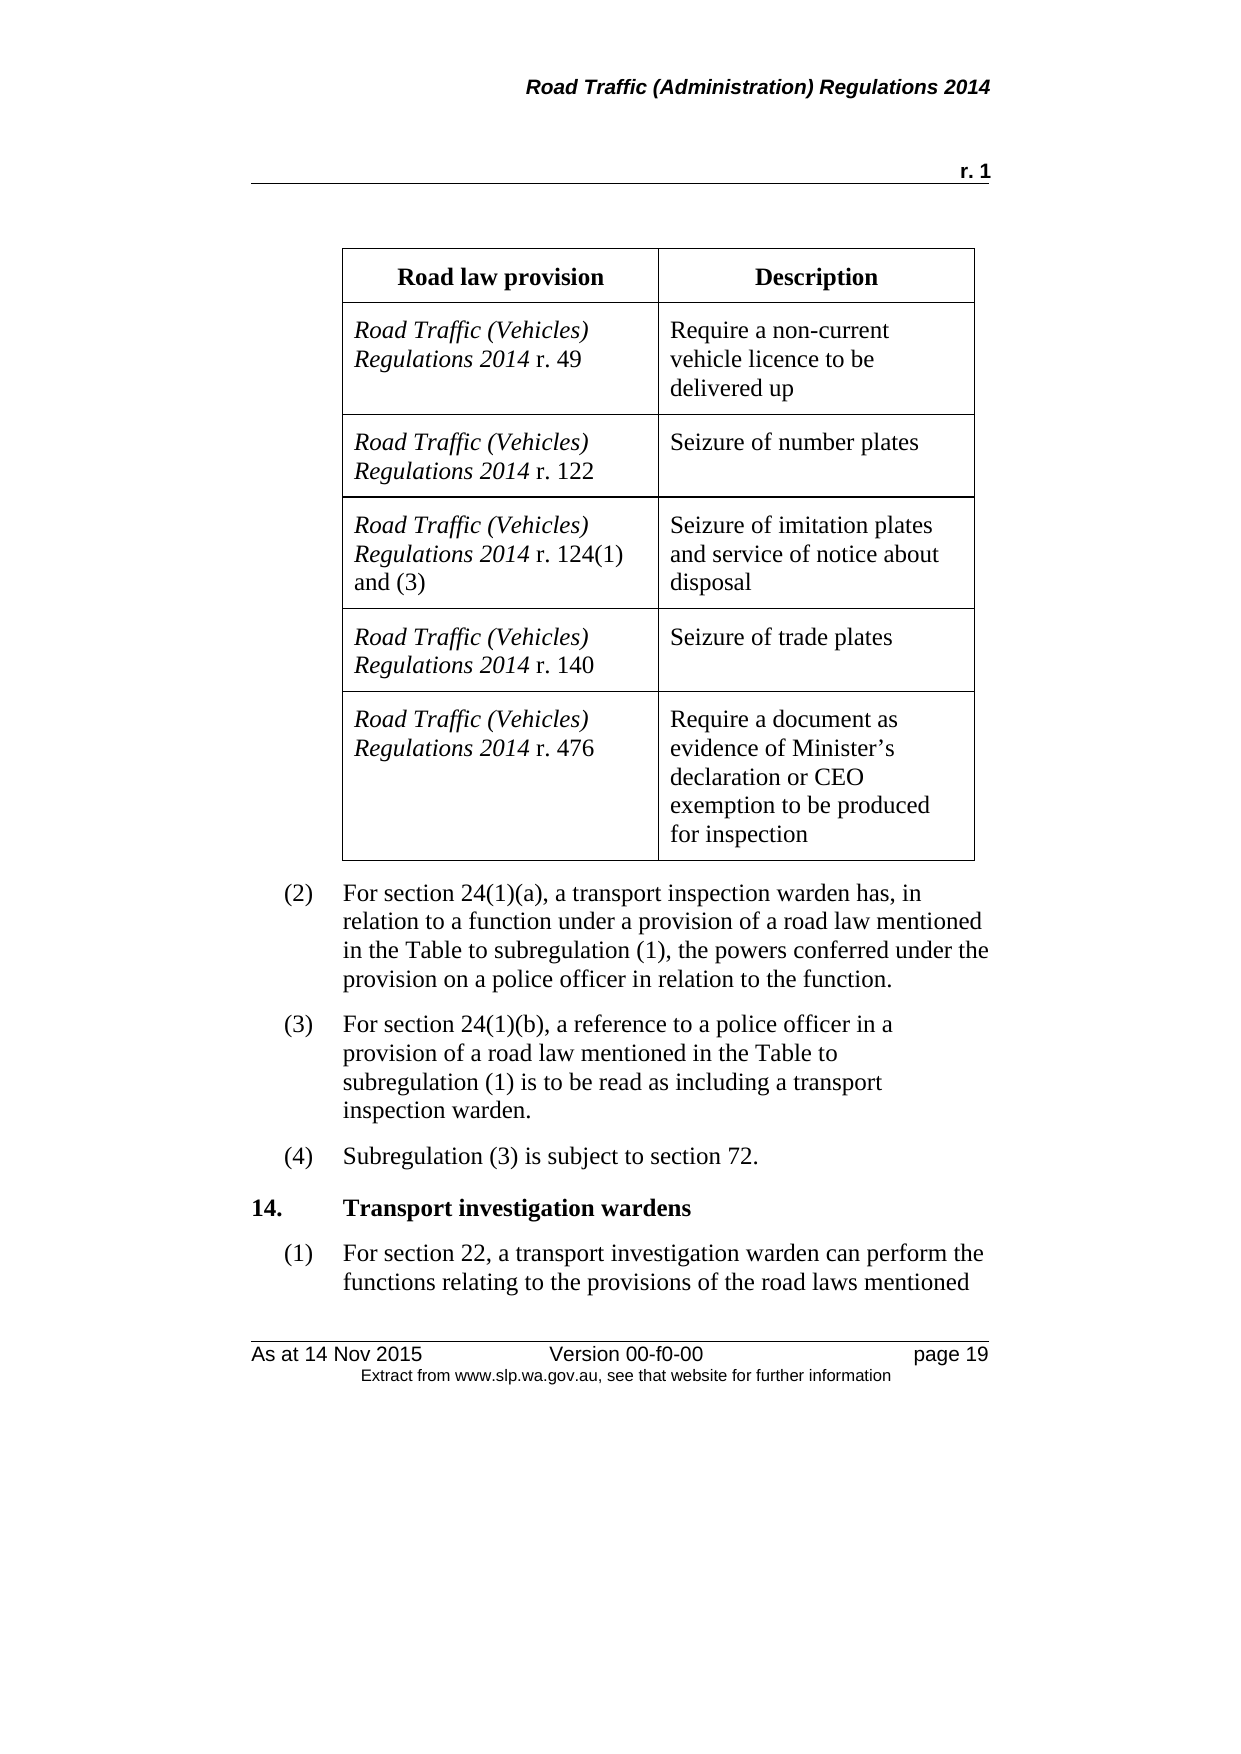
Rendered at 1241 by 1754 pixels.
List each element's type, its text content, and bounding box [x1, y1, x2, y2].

table_cell Require a document as evidence of Minister’s declaration or CEO exemption to be produced for inspection [659, 692, 974, 860]
table_cell Require a non-current vehicle licence to be delivered up [659, 303, 974, 414]
text (3) For section 24(1)(b), a reference to a police officer in a provision of a road law mentioned in the Table to subregulation (1) is to be read as including a transport inspection warden. [251, 1009, 989, 1124]
table_cell Road Traffic (Vehicles) Regulations 2014 r. 124(1) and (3) [343, 498, 658, 608]
table_cell Road Traffic (Vehicles) Regulations 2014 r. 122 [343, 415, 658, 496]
table_cell Road Traffic (Vehicles) Regulations 2014 r. 476 [343, 692, 658, 860]
subtitle 14. Transport investigation wardens [251, 1193, 989, 1221]
table_header Road law provision [343, 249, 658, 302]
text (2) For section 24(1)(a), a transport inspection warden has, in relation to a function under a provision of a road law mentioned in the Table to subregulation (1), the powers conferred under the provision on a police officer in relation to the function. [251, 878, 989, 993]
table_cell Seizure of imitation plates and service of notice about disposal [659, 498, 974, 608]
table_cell Seizure of number plates [659, 415, 974, 496]
table_header Description [659, 249, 974, 302]
text (4) Subregulation (3) is subject to section 72. [251, 1141, 989, 1170]
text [251, 1238, 989, 1296]
table_cell Road Traffic (Vehicles) Regulations 2014 r. 49 [343, 303, 658, 414]
table_cell Seizure of trade plates [659, 609, 974, 691]
table_cell Road Traffic (Vehicles) Regulations 2014 r. 140 [343, 609, 658, 691]
